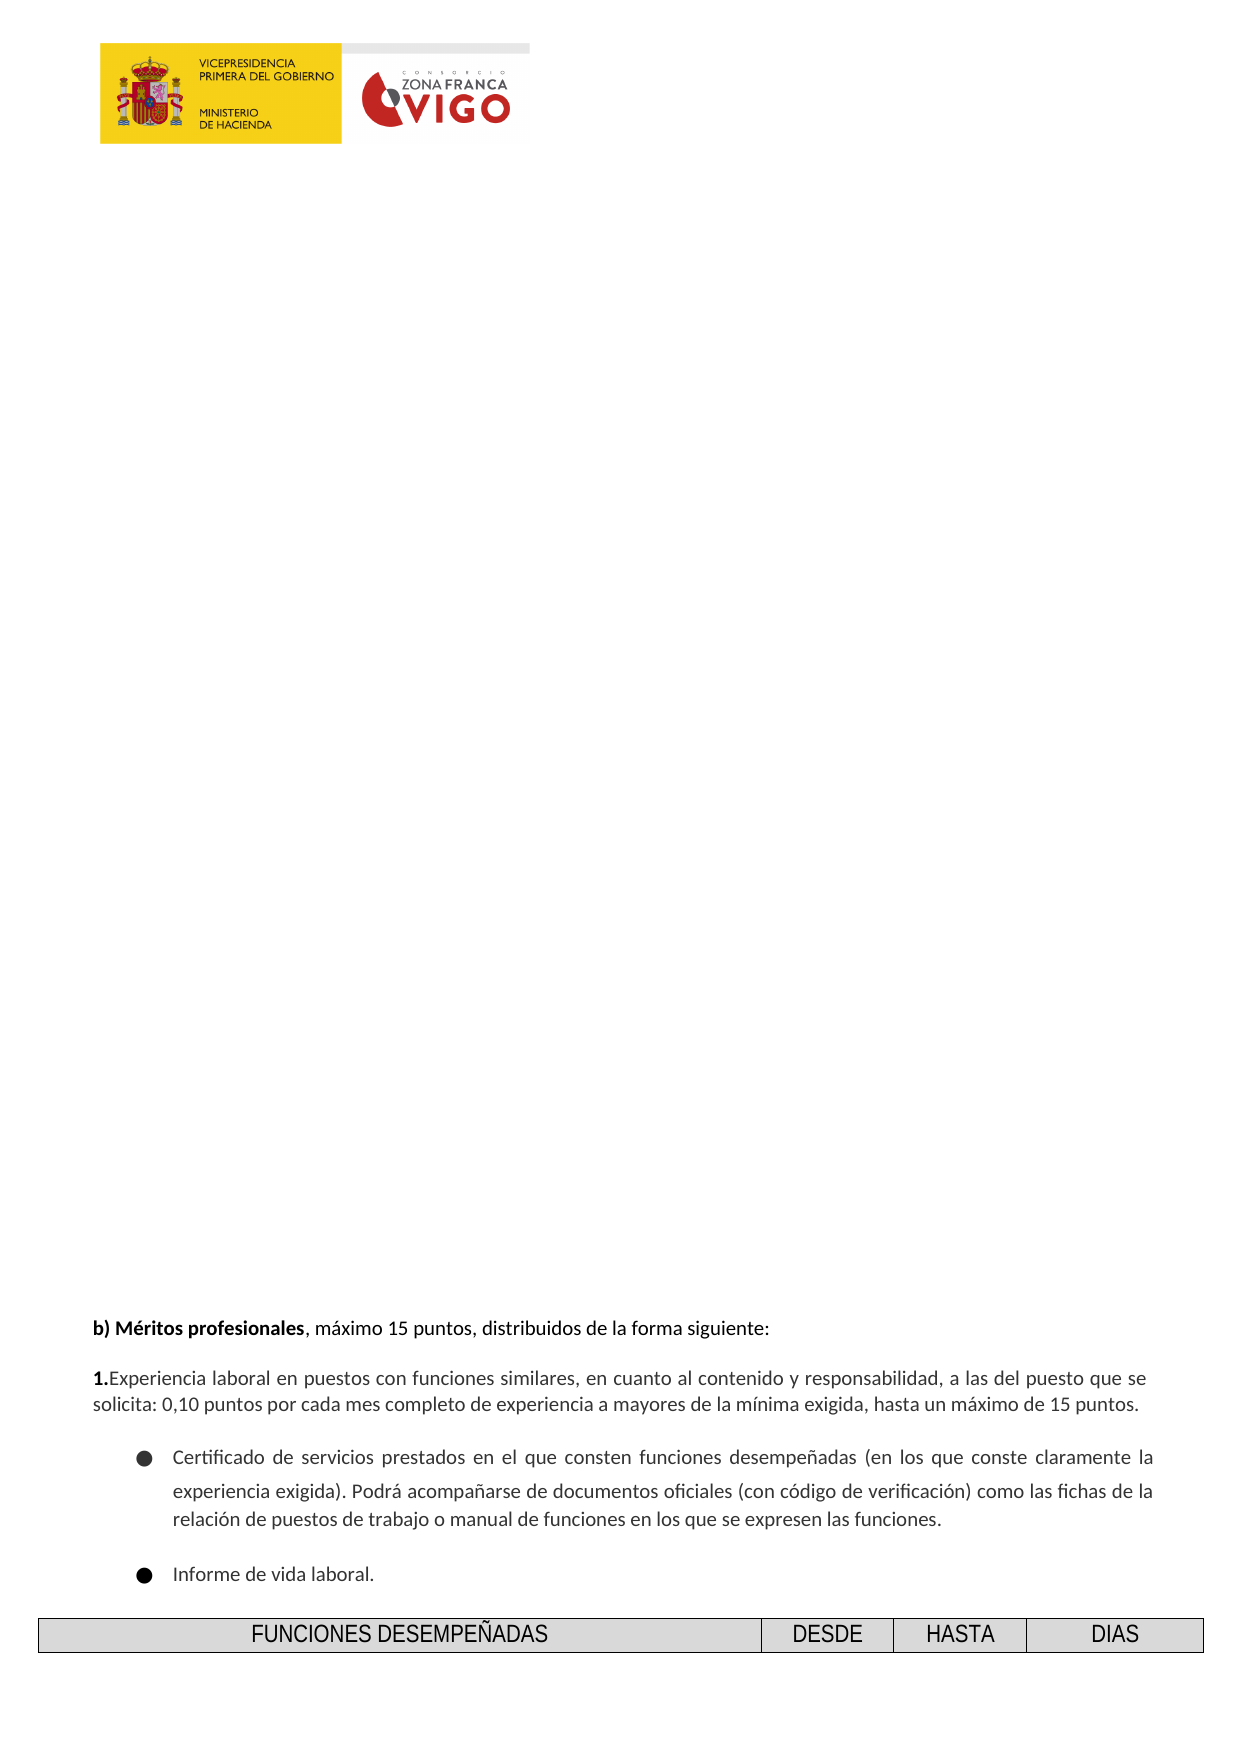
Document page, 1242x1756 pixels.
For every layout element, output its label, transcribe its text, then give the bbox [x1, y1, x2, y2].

list Informe de vida laboral. [135, 1550, 1149, 1593]
table_header FUNCIONES DESEMPEÑADAS [39, 1619, 761, 1652]
list Certificado de servicios prestados en el que consten funciones desempeñadas (en los que conste claramente la experiencia exigida). Podrá acompañarse de documentos oficiales (con código de verificación) como las fichas de la relación de puestos de trabajo o manual de funciones en los que se expresen las funciones. [135, 1434, 1155, 1531]
table_header HASTA [894, 1619, 1026, 1652]
table_header DESDE [762, 1619, 893, 1652]
text b) Méritos profesionales, máximo 15 puntos, distribuidos de la forma siguiente: [93, 1315, 1149, 1340]
text 1.Experiencia laboral en puestos con funciones similares, en cuanto al contenido y responsabilidad, a las del puesto que se solicita: 0,10 puntos por cada mes completo de experiencia a mayores de la mínima exigida, hasta un máximo de 15 puntos. [93, 1366, 1149, 1416]
table_header DIAS [1027, 1619, 1203, 1652]
picture [100, 43, 530, 144]
